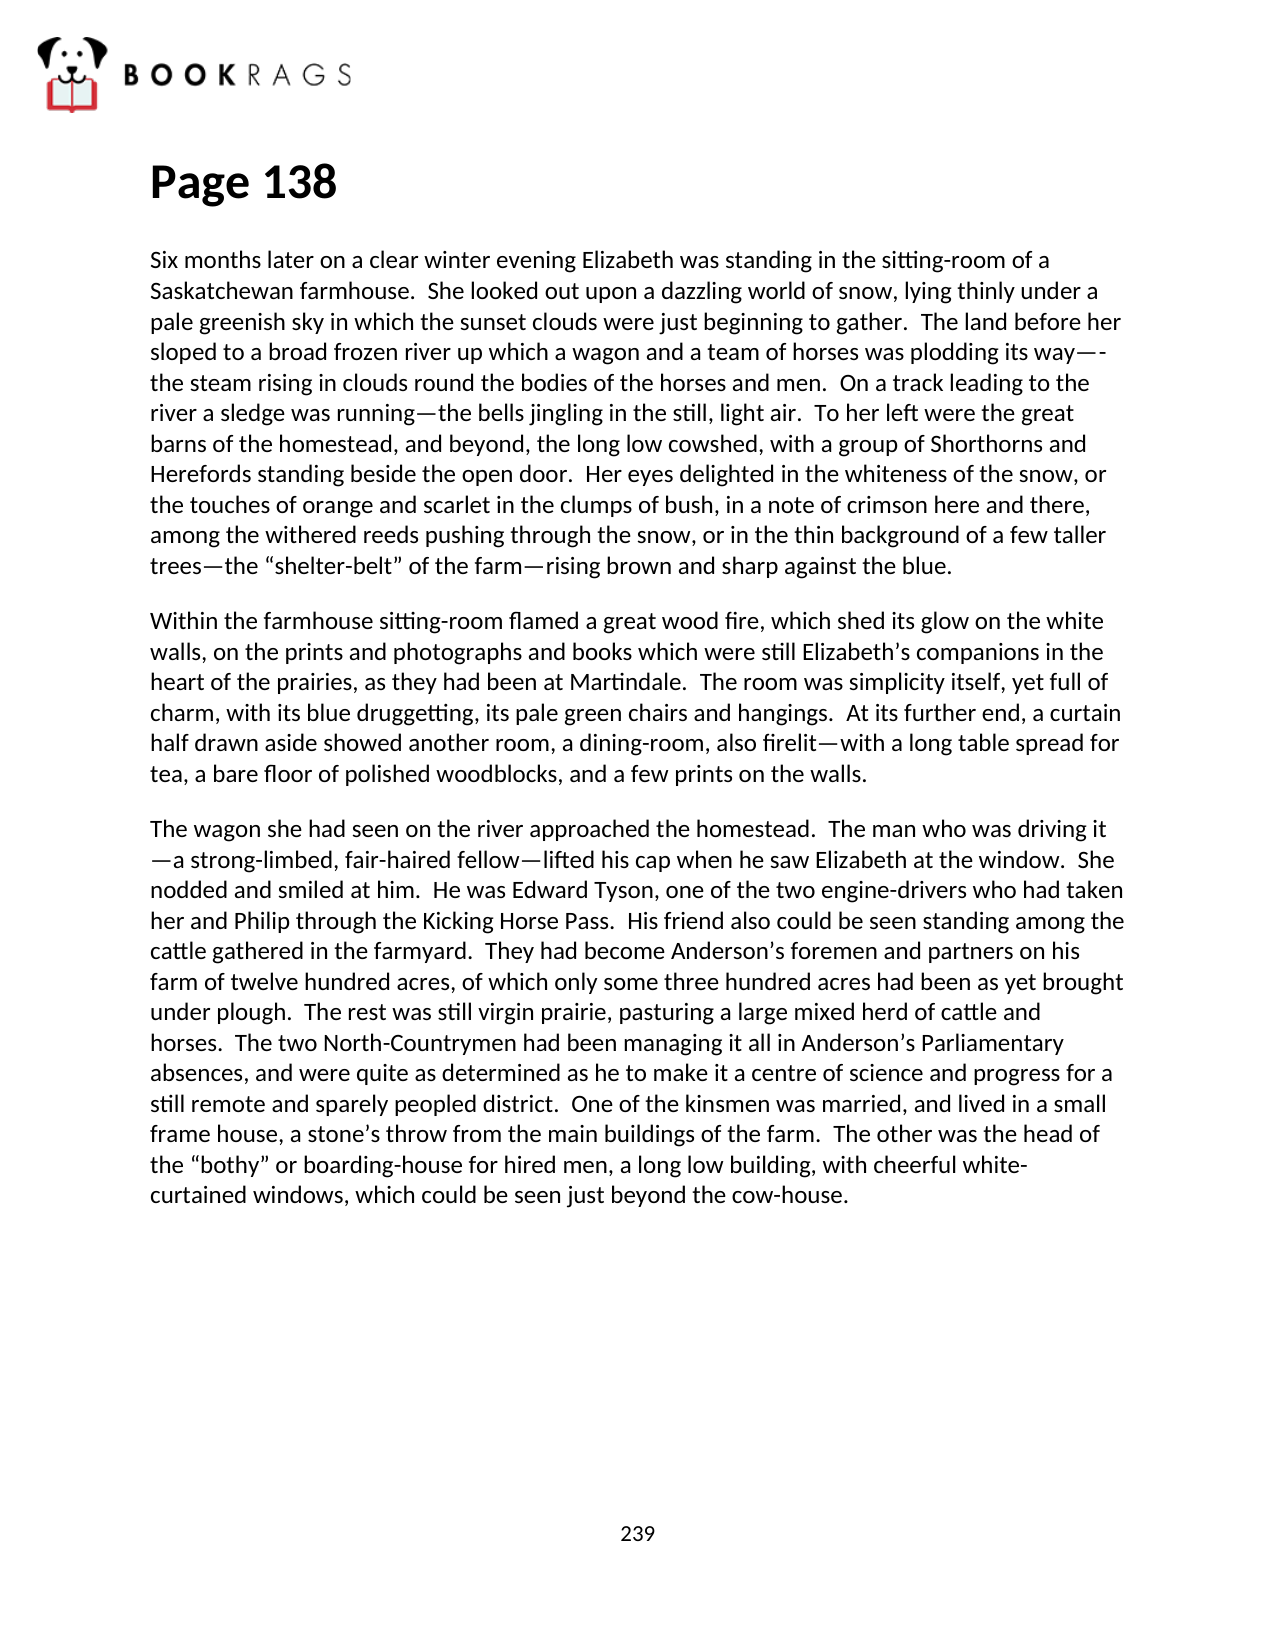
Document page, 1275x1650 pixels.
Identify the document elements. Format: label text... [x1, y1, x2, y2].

picture [37, 37, 351, 113]
text Six months later on a clear winter evening Elizabeth was standing in the sitting-room of a Saskatchewan farmhouse. She looked out upon a dazzling world of snow, lying thinly under a pale greenish sky in which the sunset clouds were just beginning to gather. The land before her sloped to a broad frozen river up which a wagon and a team of horses was plodding its way—­the steam rising in clouds round the bodies of the horses and men. On a track leading to the river a sledge was running—­the bells jingling in the still, light air. To her left were the great barns of the homestead, and beyond, the long low cowshed, with a group of Shorthorns and Herefords standing beside the open door. Her eyes delighted in the whiteness of the snow, or the touches of orange and scarlet in the clumps of bush, in a note of crimson here and there, among the withered reeds pushing through the snow, or in the thin background of a few taller trees—­the “shelter-belt” of the farm—­rising brown and sharp against the blue. [150, 244, 1125, 580]
text The wagon she had seen on the river approached the homestead. The man who was driving it—­a strong-limbed, fair-haired fellow—­lifted his cap when he saw Elizabeth at the window. She nodded and smiled at him. He was Edward Tyson, one of the two engine-drivers who had taken her and Philip through the Kicking Horse Pass. His friend also could be seen standing among the cattle gathered in the farmyard. They had become Anderson’s foremen and partners on his farm of twelve hundred acres, of which only some three hundred acres had been as yet brought under plough. The rest was still virgin prairie, pasturing a large mixed herd of cattle and horses. The two North-Countrymen had been managing it all in Anderson’s Parliamentary absences, and were quite as determined as he to make it a centre of science and progress for a still remote and sparely peopled district. One of the kinsmen was married, and lived in a small frame house, a stone’s throw from the main buildings of the farm. The other was the head of the “bothy” or boarding-house for hired men, a long low building, with cheerful white-curtained windows, which could be seen just beyond the cow-house. [150, 813, 1125, 1210]
text Page 138 [150, 150, 1125, 211]
text Within the farmhouse sitting-room flamed a great wood fire, which shed its glow on the white walls, on the prints and photographs and books which were still Elizabeth’s companions in the heart of the prairies, as they had been at Martindale. The room was simplicity itself, yet full of charm, with its blue druggetting, its pale green chairs and hangings. At its further end, a curtain half drawn aside showed another room, a dining-room, also firelit—­with a long table spread for tea, a bare floor of polished woodblocks, and a few prints on the walls. [150, 605, 1125, 788]
